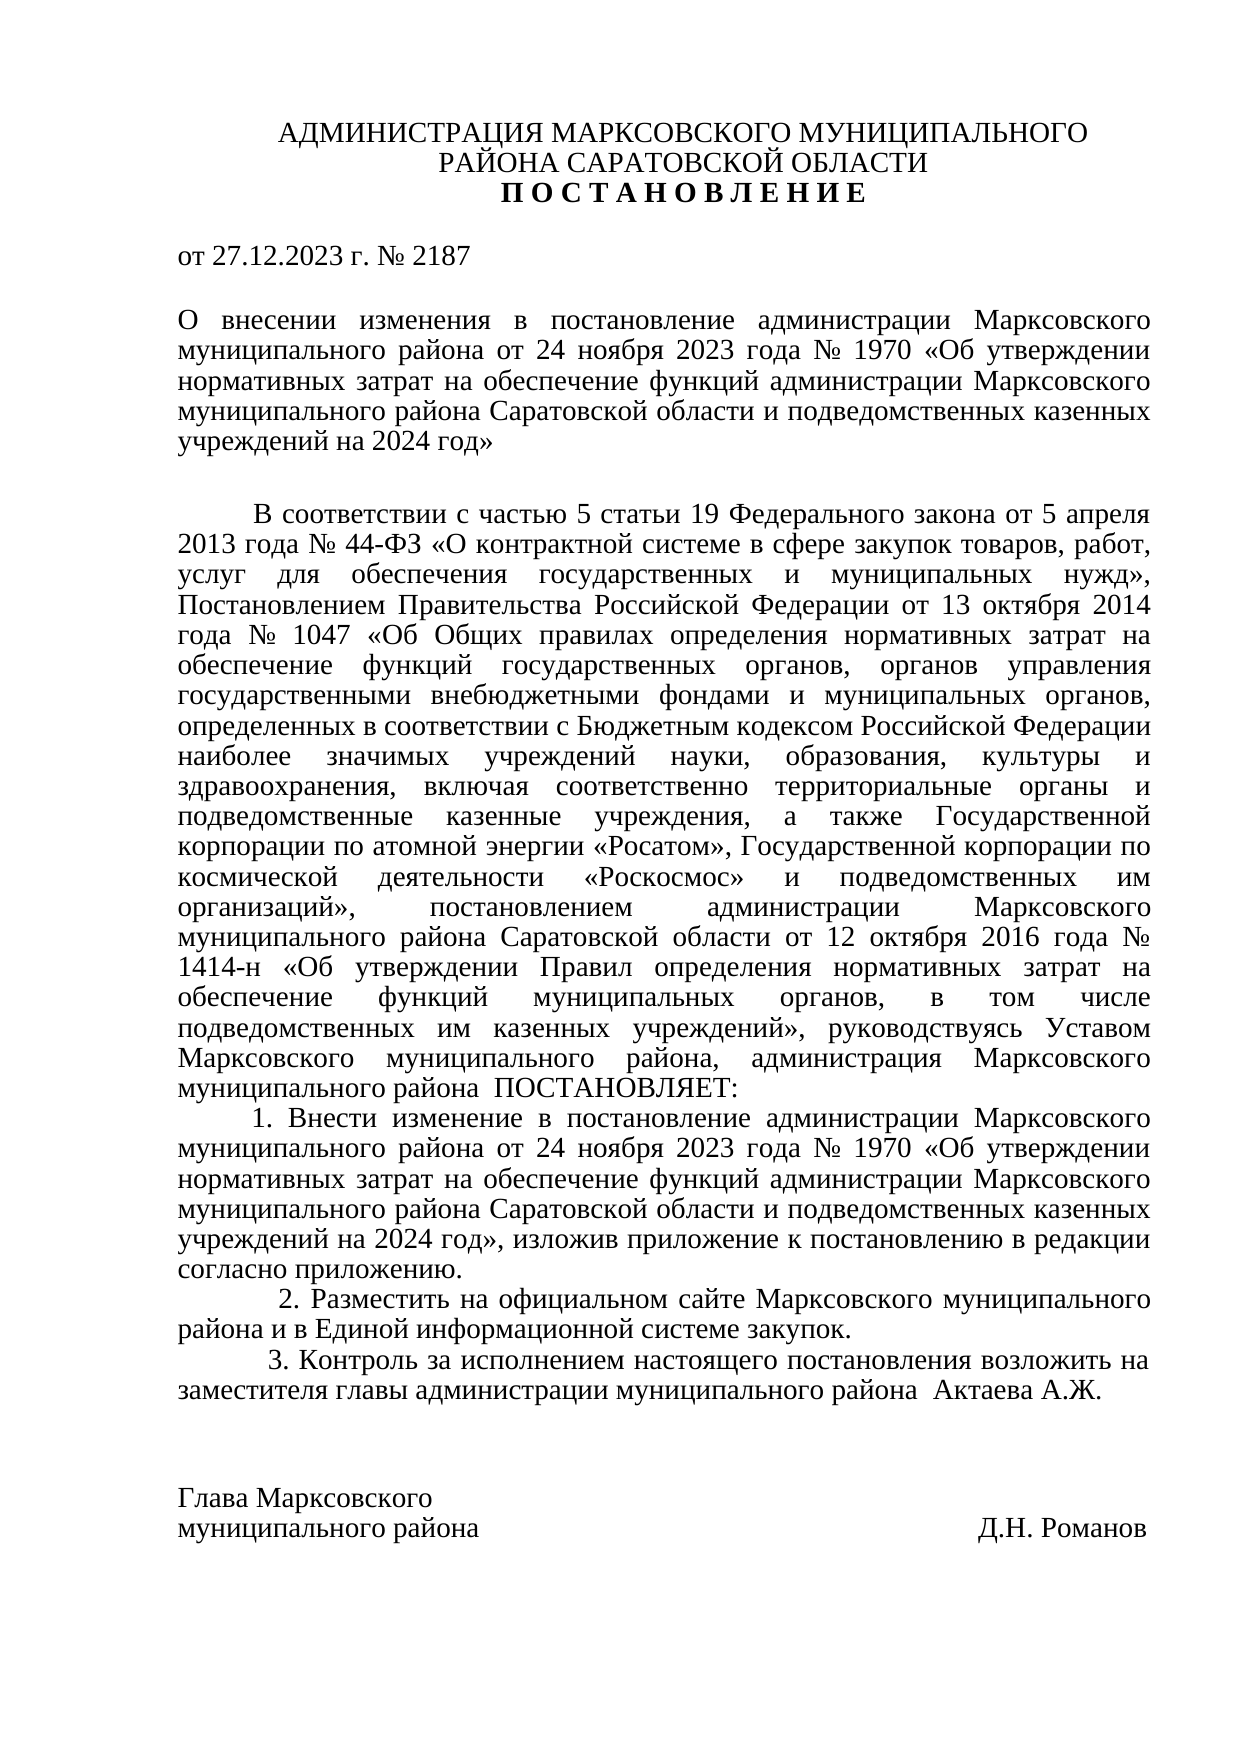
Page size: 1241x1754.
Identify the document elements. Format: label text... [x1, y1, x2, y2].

text Глава Марксовского [177, 1483, 1152, 1513]
list П О С Т А Н О В Л Е Н И Е [177, 178, 1152, 208]
text О внесении изменения в постановление администрации Марксовского муниципального района от 24 ноября 2023 года № 1970 «Об утверждении нормативных затрат на обеспечение функций администрации Марксовского муниципального района Саратовской области и подведомственных казенных учреждений на 2024 год» [177, 306, 1152, 457]
text 2. Разместить на официальном сайте Марксовского муниципального района и в Единой информационной системе закупок. [177, 1285, 1152, 1345]
text В соответствии с частью 5 статьи 19 Федерального закона от 5 апреля 2013 года № 44-ФЗ «О контрактной системе в сфере закупок товаров, работ, услуг для обеспечения государственных и муниципальных нужд», Постановлением Правительства Российской Федерации от 13 октября 2014 года № 1047 «Об Общих правилах определения нормативных затрат на обеспечение функций государственных органов, органов управления государственными внебюджетными фондами и муниципальных органов, определенных в соответствии с Бюджетным кодексом Российской Федерации наиболее значимых учреждений науки, образования, культуры и здравоохранения, включая соответственно территориальные органы и подведомственные казенные учреждения, а также Государственной корпорации по атомной энергии «Росатом», Государственной корпорации по космической деятельности «Роскосмос» и подведомственных им организаций», постановлением администрации Марксовского муниципального района Саратовской области от 12 октября 2016 года № 1414-н «Об утверждении Правил определения нормативных затрат на обеспечение функций муниципальных органов, в том числе подведомственных им казенных учреждений», руководствуясь Уставом Марксовского муниципального района, администрация Марксовского муниципального района ПОСТАНОВЛЯЕТ: [177, 500, 1152, 1104]
text 1. Внести изменение в постановление администрации Марксовского муниципального района от 24 ноября 2023 года № 1970 «Об утверждении нормативных затрат на обеспечение функций администрации Марксовского муниципального района Саратовской области и подведомственных казенных учреждений на 2024 год», изложив приложение к постановлению в редакции согласно приложению. [177, 1104, 1152, 1285]
list РАЙОНА САРАТОВСКОЙ ОБЛАСТИ [177, 148, 1152, 178]
text муниципального района Д.Н. Романов [177, 1513, 1152, 1543]
list АДМИНИСТРАЦИЯ МАРКСОВСКОГО МУНИЦИПАЛЬНОГО [177, 118, 1152, 148]
text от 27.12.2023 г. № 2187 [177, 238, 1152, 272]
text 3. Контроль за исполнением настоящего постановления возложить на заместителя главы администрации муниципального района Актаева А.Ж. [177, 1345, 1152, 1406]
